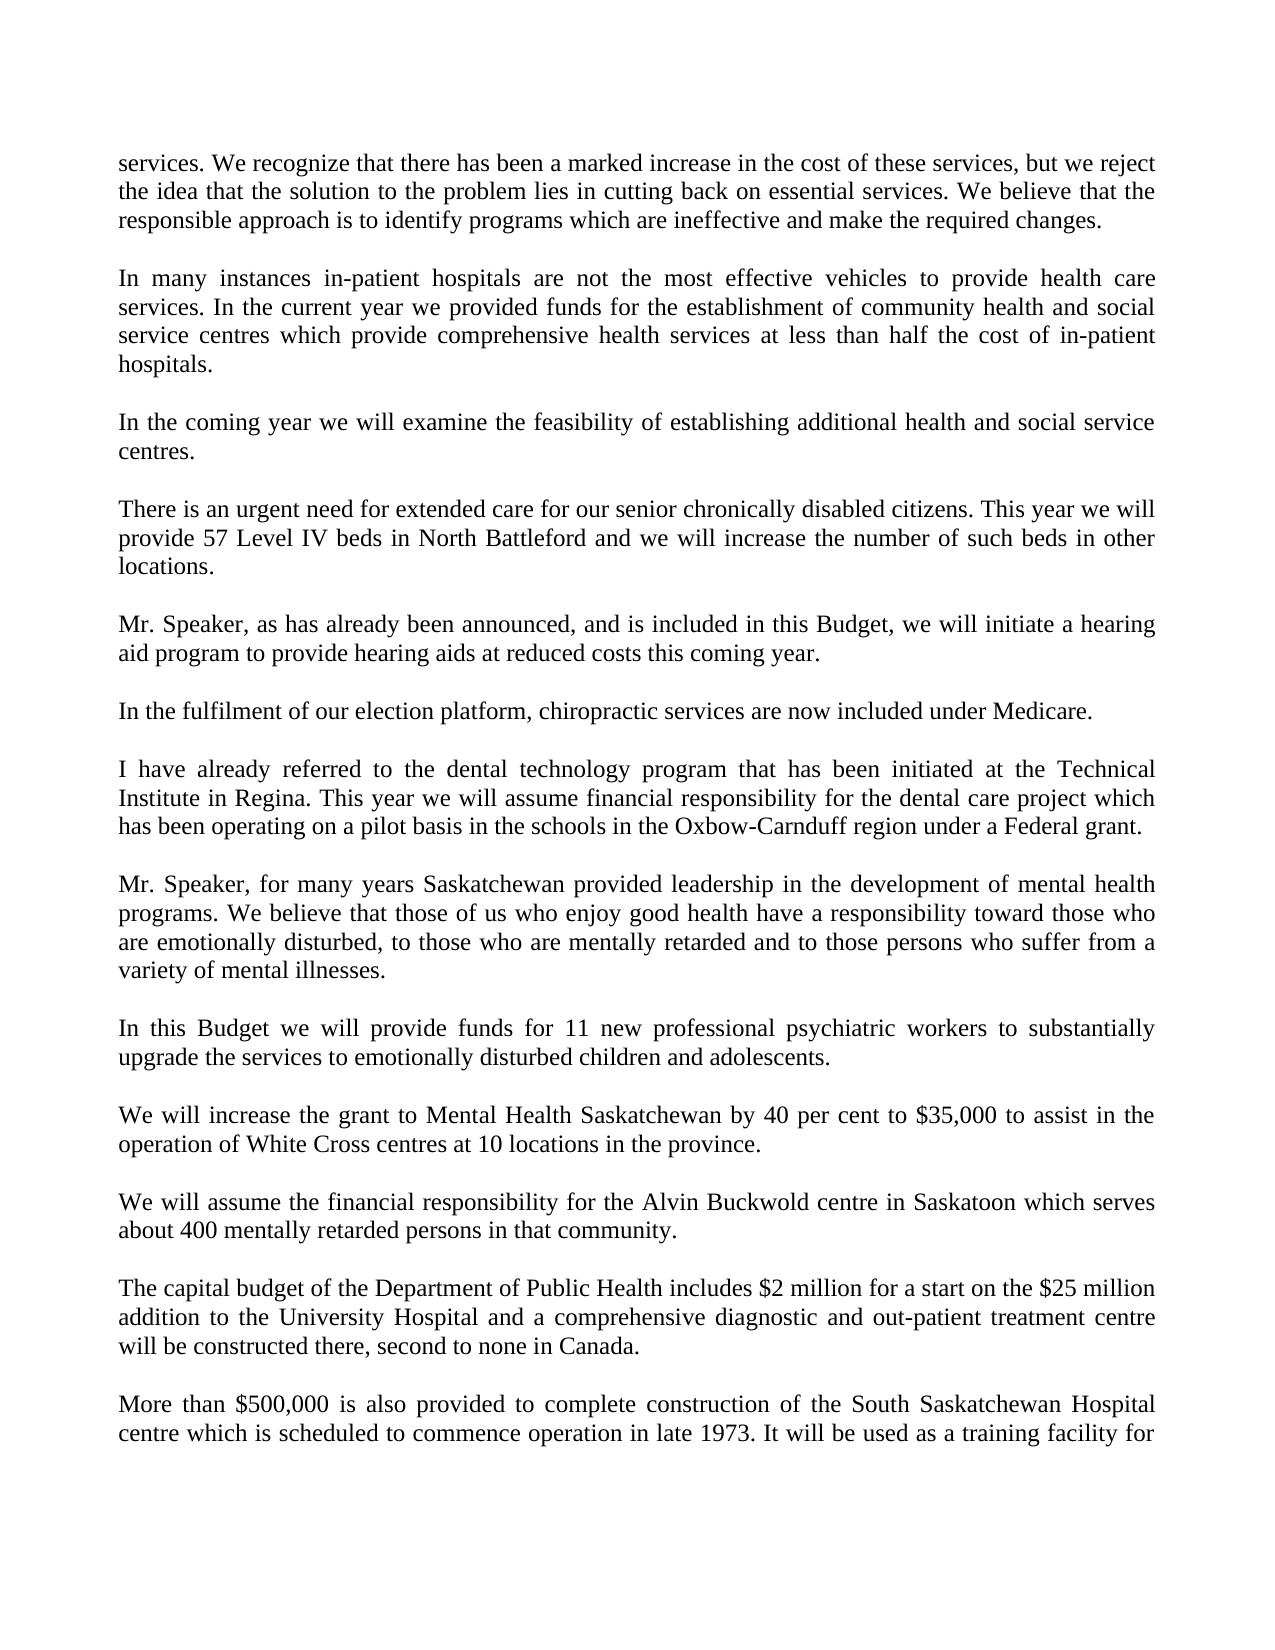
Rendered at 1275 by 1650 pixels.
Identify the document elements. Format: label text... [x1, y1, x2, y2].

text In the fulfilment of our election platform, chiropractic services are now included under Medicare. [118, 696, 1157, 725]
text We will assume the financial responsibility for the Alvin Buckwold centre in Saskatoon which serves about 400 mentally retarded persons in that community. [118, 1187, 1157, 1244]
text I have already referred to the dental technology program that has been initiated at the Technical Institute in Regina. This year we will assume financial responsibility for the dental care project which has been operating on a pilot basis in the schools in the Oxbow-Carnduff region under a Federal grant. [118, 754, 1157, 840]
text We will increase the grant to Mental Health Saskatchewan by 40 per cent to $35,000 to assist in the operation of White Cross centres at 10 locations in the province. [118, 1100, 1157, 1158]
text In the coming year we will examine the feasibility of establishing additional health and social service centres. [118, 407, 1157, 465]
text Mr. Speaker, for many years Saskatchewan provided leadership in the development of mental health programs. We believe that those of us who enjoy good health have a responsibility toward those who are emotionally disturbed, to those who are mentally retarded and to those persons who suffer from a variety of mental illnesses. [118, 869, 1157, 984]
text Mr. Speaker, as has already been announced, and is included in this Budget, we will initiate a hearing aid program to provide hearing aids at reduced costs this coming year. [118, 609, 1157, 667]
text The capital budget of the Department of Public Health includes $2 million for a start on the $25 million addition to the University Hospital and a comprehensive diagnostic and out-patient treatment centre will be constructed there, second to none in Canada. [118, 1273, 1157, 1360]
text In this Budget we will provide funds for 11 new professional psychiatric workers to substantially upgrade the services to emotionally disturbed children and adolescents. [118, 1013, 1157, 1071]
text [118, 1389, 1157, 1446]
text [118, 148, 1157, 234]
text In many instances in-patient hospitals are not the most effective vehicles to provide health care services. In the current year we provided funds for the establishment of community health and social service centres which provide comprehensive health services at less than half the cost of in-patient hospitals. [118, 263, 1157, 378]
text There is an urgent need for extended care for our senior chronically disabled citizens. This year we will provide 57 Level IV beds in North Battleford and we will increase the number of such beds in other locations. [118, 494, 1157, 580]
